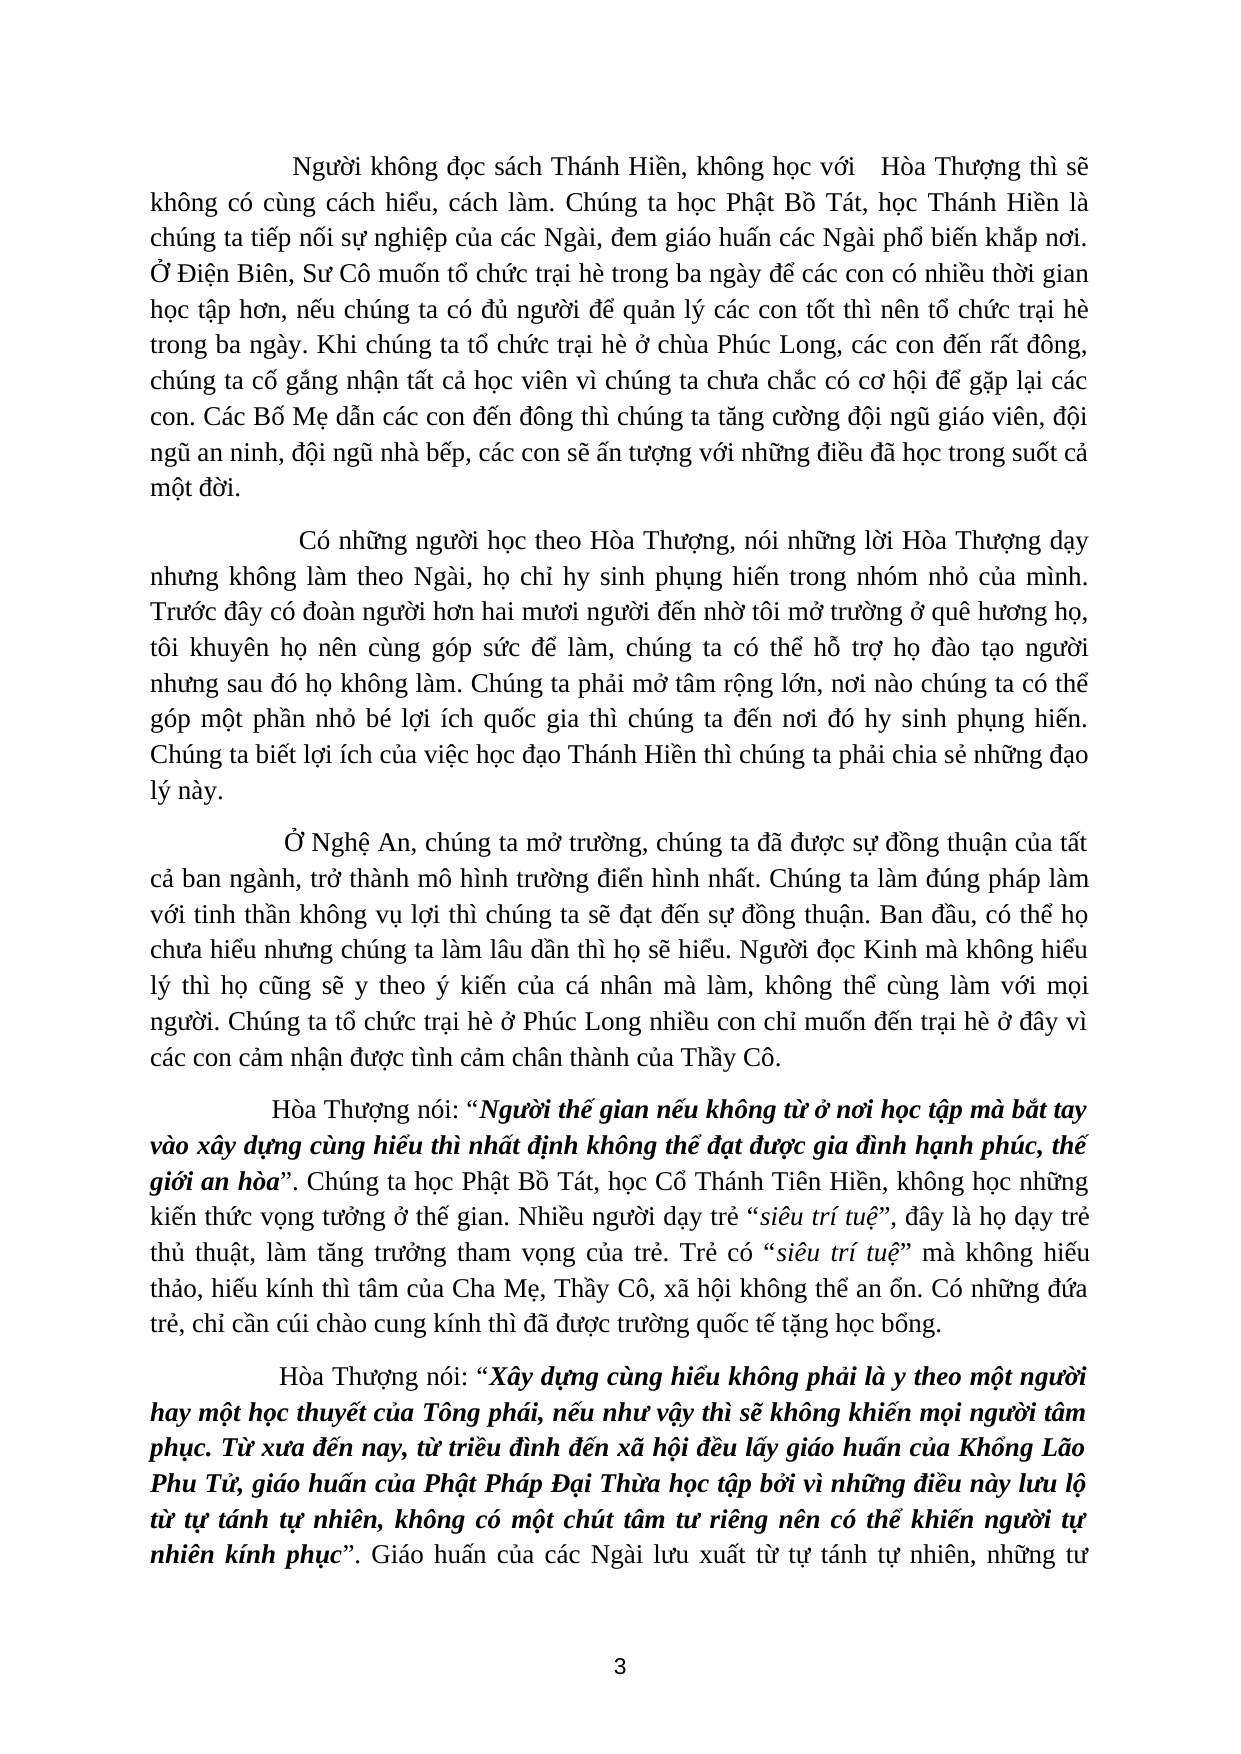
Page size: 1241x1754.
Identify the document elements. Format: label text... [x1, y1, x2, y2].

text Có những người học theo Hòa Thượng, nói những lời Hòa Thượng dạy nhưng không làm theo Ngài, họ chỉ hy sinh phụng hiến trong nhóm nhỏ của mình. Trước đây có đoàn người hơn hai mươi người đến nhờ tôi mở trường ở quê hương họ, tôi khuyên họ nên cùng góp sức để làm, chúng ta có thể hỗ trợ họ đào tạo người nhưng sau đó họ không làm. Chúng ta phải mở tâm rộng lớn, nơi nào chúng ta có thể góp một phần nhỏ bé lợi ích quốc gia thì chúng ta đến nơi đó hy sinh phụng hiến. Chúng ta biết lợi ích của việc học đạo Thánh Hiền thì chúng ta phải chia sẻ những đạo lý này. [150, 524, 1090, 805]
text Ở Nghệ An, chúng ta mở trường, chúng ta đã được sự đồng thuận của tất cả ban ngành, trở thành mô hình trường điển hình nhất. Chúng ta làm đúng pháp làm với tinh thần không vụ lợi thì chúng ta sẽ đạt đến sự đồng thuận. Ban đầu, có thể họ chưa hiểu nhưng chúng ta làm lâu dần thì họ sẽ hiểu. Người đọc Kinh mà không hiểu lý thì họ cũng sẽ y theo ý kiến của cá nhân mà làm, không thể cùng làm với mọi người. Chúng ta tổ chức trại hè ở Phúc Long nhiều con chỉ muốn đến trại hè ở đây vì các con cảm nhận được tình cảm chân thành của Thầy Cô. [150, 826, 1090, 1072]
text Hòa Thượng nói: “Người thế gian nếu không từ ở nơi học tập mà bắt tay vào xây dựng cùng hiểu thì nhất định không thể đạt được gia đình hạnh phúc, thế giới an hòa”. Chúng ta học Phật Bồ Tát, học Cổ Thánh Tiên Hiền, không học những kiến thức vọng tưởng ở thế gian. Nhiều người dạy trẻ “siêu trí tuệ”, đây là họ dạy trẻ thủ thuật, làm tăng trưởng tham vọng của trẻ. Trẻ có “siêu trí tuệ” mà không hiếu thảo, hiếu kính thì tâm của Cha Mẹ, Thầy Cô, xã hội không thể an ổn. Có những đứa trẻ, chỉ cần cúi chào cung kính thì đã được trường quốc tế tặng học bổng. [150, 1093, 1090, 1339]
text Người không đọc sách Thánh Hiền, không học với Hòa Thượng thì sẽ không có cùng cách hiểu, cách làm. Chúng ta học Phật Bồ Tát, học Thánh Hiền là chúng ta tiếp nối sự nghiệp của các Ngài, đem giáo huấn các Ngài phổ biến khắp nơi. Ở Điện Biên, Sư Cô muốn tổ chức trại hè trong ba ngày để các con có nhiều thời gian học tập hơn, nếu chúng ta có đủ người để quản lý các con tốt thì nên tổ chức trại hè trong ba ngày. Khi chúng ta tổ chức trại hè ở chùa Phúc Long, các con đến rất đông, chúng ta cố gắng nhận tất cả học viên vì chúng ta chưa chắc có cơ hội để gặp lại các con. Các Bố Mẹ dẫn các con đến đông thì chúng ta tăng cường đội ngũ giáo viên, đội ngũ an ninh, đội ngũ nhà bếp, các con sẽ ấn tượng với những điều đã học trong suốt cả một đời. [150, 150, 1090, 503]
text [150, 1360, 1090, 1570]
